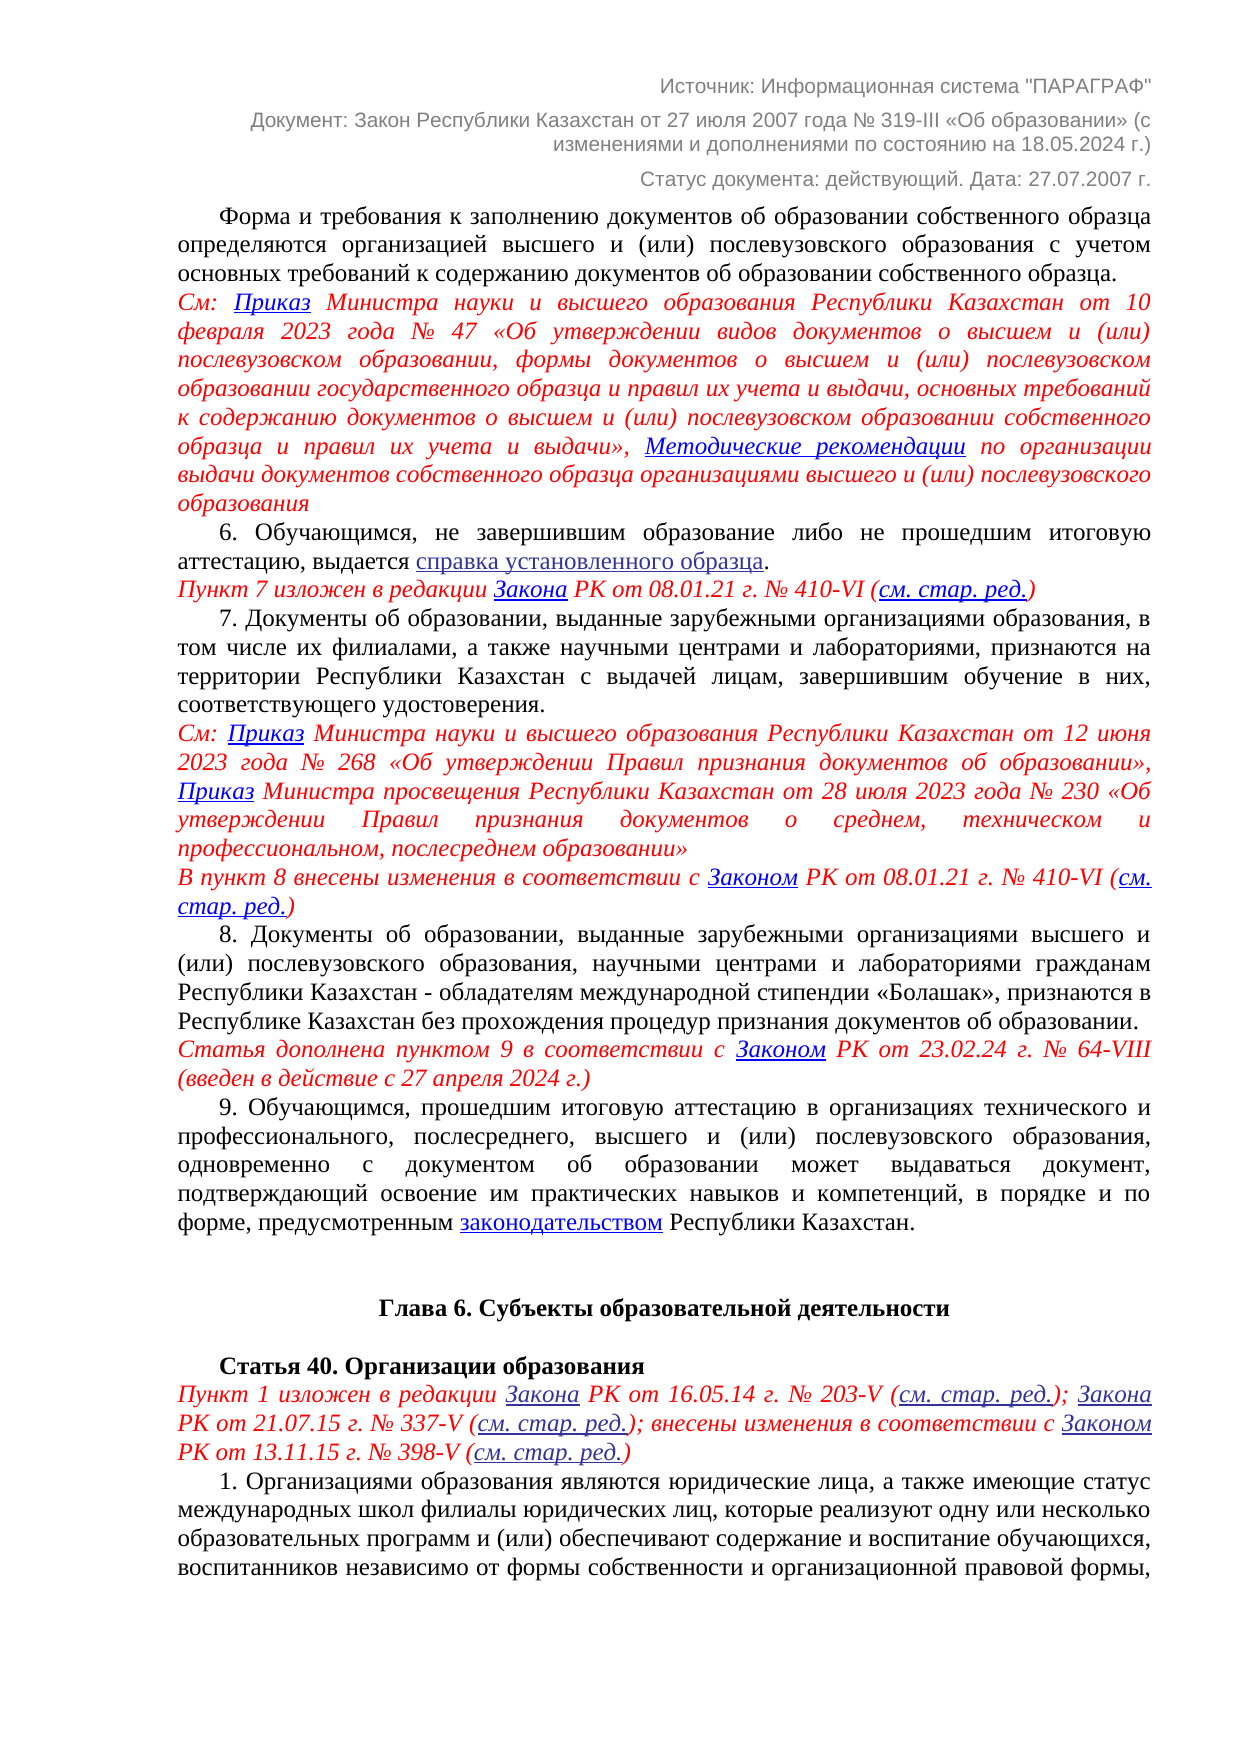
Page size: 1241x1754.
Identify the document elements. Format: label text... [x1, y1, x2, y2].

text Статья 40. Организации образования [177, 1351, 1152, 1379]
text 8. Документы об образовании, выданные зарубежными организациями высшего и (или) послевузовского образования, научными центрами и лабораториями гражданам Республики Казахстан - обладателям международной стипендии «Болашак», признаются в Республике Казахстан без прохождения процедур признания документов об образовании. [177, 919, 1152, 1034]
text Пункт 1 изложен в редакции Закона РК от 16.05.14 г. № 203-V (см. стар. ред.); Закона РК от 21.07.15 г. № 337-V (см. стар. ред.); внесены изменения в соответствии с Законом РК от 13.11.15 г. № 398-V (см. стар. ред.) [177, 1379, 1152, 1466]
text См: Приказ Министра науки и высшего образования Республики Казахстан от 10 февраля 2023 года № 47 «Об утверждении видов документов о высшем и (или) послевузовском образовании, формы документов о высшем и (или) послевузовском образовании государственного образца и правил их учета и выдачи, основных требований к содержанию документов о высшем и (или) послевузовском образовании собственного образца и правил их учета и выдачи», Методические рекомендации по организации выдачи документов собственного образца организациями высшего и (или) послевузовского образования [177, 287, 1152, 517]
text 7. Документы об образовании, выданные зарубежными организациями образования, в том числе их филиалами, а также научными центрами и лабораториями, признаются на территории Республики Казахстан с выдачей лицам, завершившим обучение в них, соответствующего удостоверения. [177, 603, 1152, 718]
text 9. Обучающимся, прошедшим итоговую аттестацию в организациях технического и профессионального, послесреднего, высшего и (или) послевузовского образования, одновременно с документом об образовании может выдаваться документ, подтверждающий освоение им практических навыков и компетенций, в порядке и по форме, предусмотренным законодательством Республики Казахстан. [177, 1092, 1152, 1236]
text Статья дополнена пунктом 9 в соответствии с Законом РК от 23.02.24 г. № 64-VIII (введен в действие с 27 апреля 2024 г.) [177, 1034, 1152, 1092]
text См: Приказ Министра науки и высшего образования Республики Казахстан от 12 июня 2023 года № 268 «Об утверждении Правил признания документов об образовании», Приказ Министра просвещения Республики Казахстан от 28 июля 2023 года № 230 «Об утверждении Правил признания документов о среднем, техническом и профессиональном, послесреднем образовании» [177, 718, 1152, 862]
text Форма и требования к заполнению документов об образовании собственного образца определяются организацией высшего и (или) послевузовского образования с учетом основных требований к содержанию документов об образовании собственного образца. [177, 201, 1152, 287]
text 6. Обучающимся, не завершившим образование либо не прошедшим итоговую аттестацию, выдается справка установленного образца. [177, 517, 1152, 574]
text Пункт 7 изложен в редакции Закона РК от 08.01.21 г. № 410-VI (см. стар. ред.) [177, 574, 1152, 603]
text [177, 1466, 1152, 1581]
text В пункт 8 внесены изменения в соответствии с Законом РК от 08.01.21 г. № 410-VI (см. стар. ред.) [177, 862, 1152, 919]
text Глава 6. Субъекты образовательной деятельности [177, 1293, 1152, 1322]
